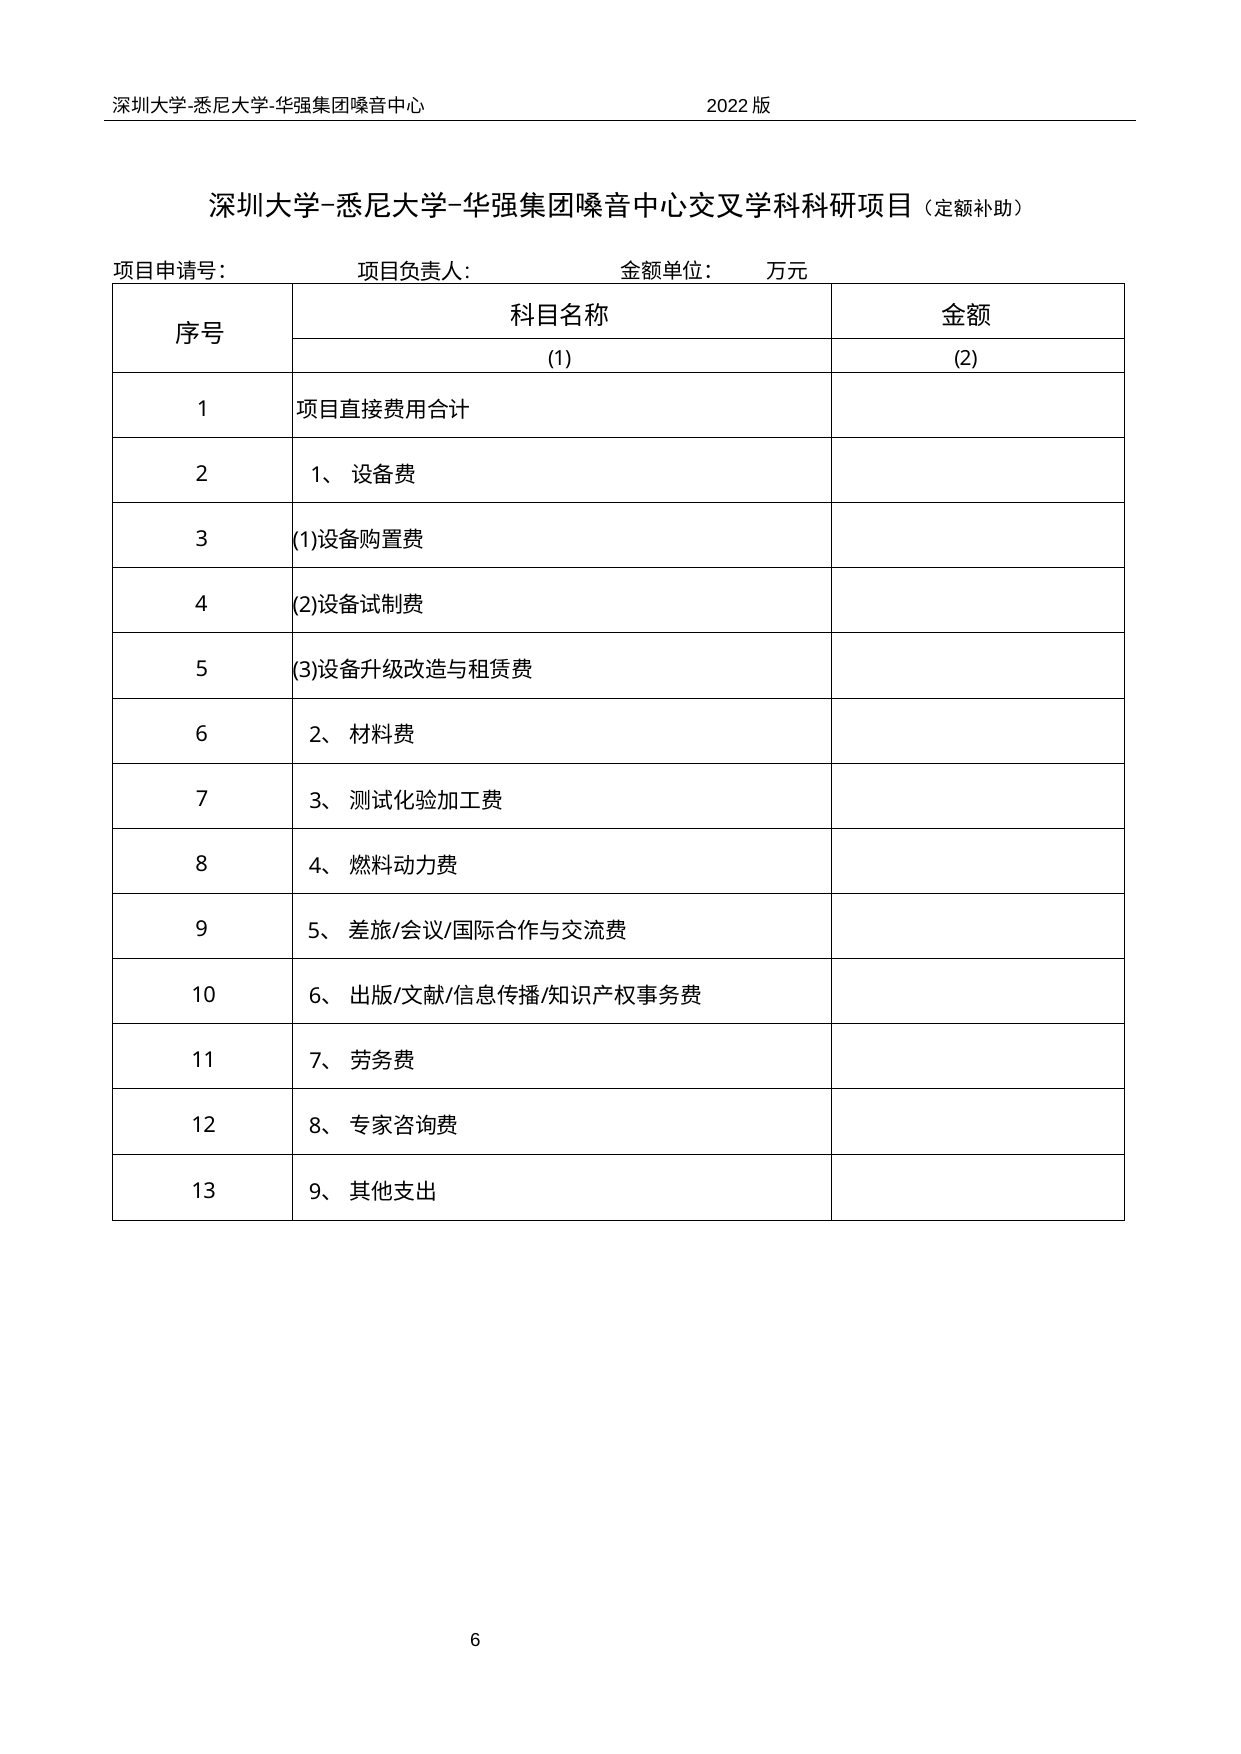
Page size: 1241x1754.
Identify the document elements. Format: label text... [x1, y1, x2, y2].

table_cell 9 [113, 894, 292, 958]
table_cell [832, 829, 1124, 893]
table_cell (1)设备购置费 [293, 503, 831, 567]
table_cell [832, 1089, 1124, 1154]
table_cell [832, 568, 1124, 632]
table_cell 1 [113, 373, 292, 437]
table_cell (2)设备试制费 [293, 568, 831, 632]
table_cell 6 [113, 699, 292, 762]
table_cell 3、 测试化验加工费 [293, 764, 831, 828]
table_cell 3 [113, 503, 292, 567]
text 深圳大学-悉尼大学-华强集团嗓音中心交叉学科科研项目（定额补助） [112, 191, 1128, 221]
table_header 科目名称 [293, 284, 831, 338]
table_cell [832, 959, 1124, 1023]
table_cell 13 [113, 1155, 292, 1219]
table_cell 8、 专家咨询费 [293, 1089, 831, 1154]
text 项目申请号： 项目负责人： 金额单位： 万元 [112, 262, 1128, 283]
table_cell 1、 设备费 [293, 438, 831, 502]
table_cell [832, 633, 1124, 697]
table_cell 5、 差旅/会议/国际合作与交流费 [293, 894, 831, 958]
table_cell (1) [293, 339, 831, 372]
table_cell [832, 1024, 1124, 1088]
table_cell [832, 764, 1124, 828]
table_cell [832, 894, 1124, 958]
table_cell 12 [113, 1089, 292, 1154]
table_cell 5 [113, 633, 292, 697]
table_header 金额 [832, 284, 1124, 338]
table_cell 7、 劳务费 [293, 1024, 831, 1088]
table_cell (2) [832, 339, 1124, 372]
table_cell 4 [113, 568, 292, 632]
table_cell 2 [113, 438, 292, 502]
table_cell 11 [113, 1024, 292, 1088]
table_cell 6、 出版/文献/信息传播/知识产权事务费 [293, 959, 831, 1023]
table_cell 项目直接费用合计 [293, 373, 831, 437]
table_cell (3)设备升级改造与租赁费 [293, 633, 831, 697]
table_cell 2、 材料费 [293, 699, 831, 762]
table_cell [832, 1155, 1124, 1219]
table_cell [832, 438, 1124, 502]
table_cell [832, 503, 1124, 567]
table_cell [832, 373, 1124, 437]
table_cell 7 [113, 764, 292, 828]
table_header 序号 [113, 284, 292, 372]
table_cell 9、 其他支出 [293, 1155, 831, 1219]
table_cell [832, 699, 1124, 762]
table_cell 8 [113, 829, 292, 893]
table_cell 4、 燃料动力费 [293, 829, 831, 893]
table_cell 10 [113, 959, 292, 1023]
